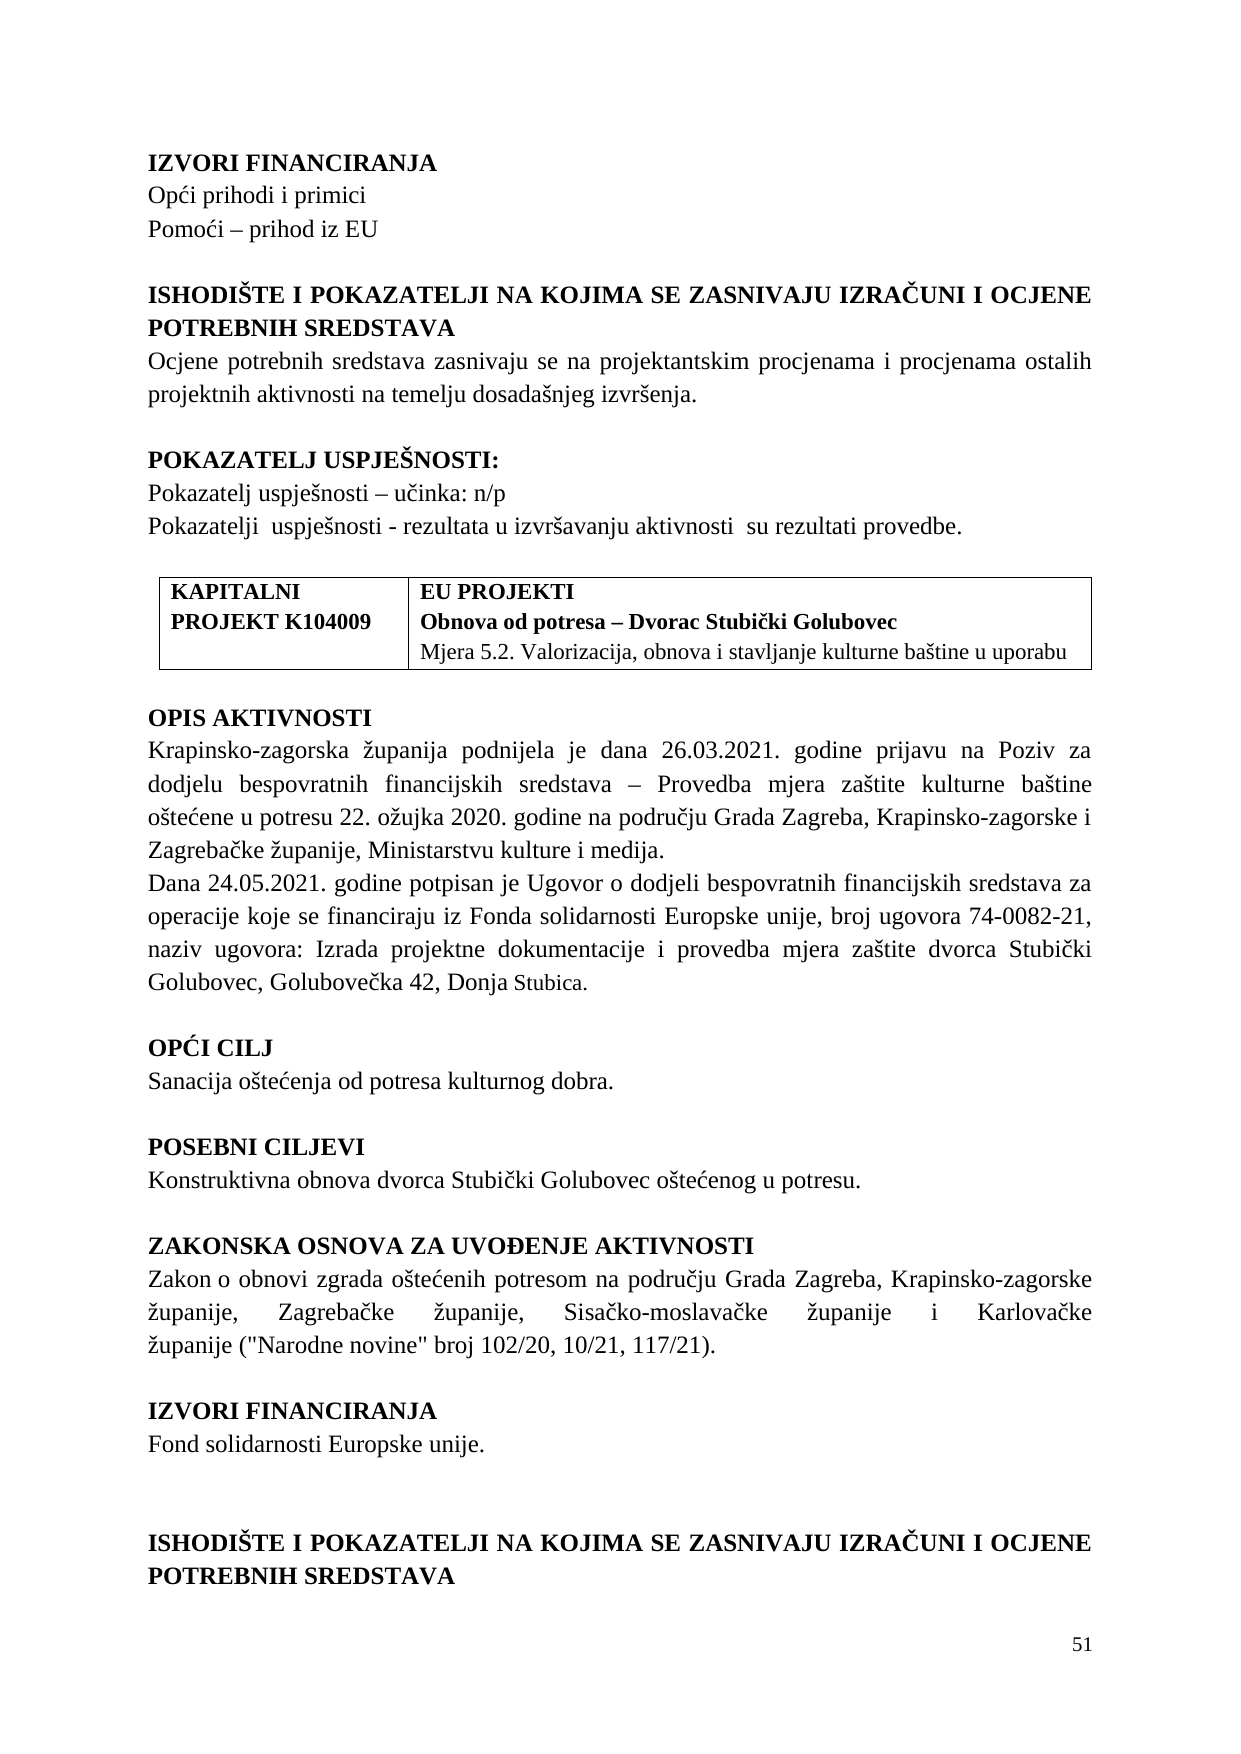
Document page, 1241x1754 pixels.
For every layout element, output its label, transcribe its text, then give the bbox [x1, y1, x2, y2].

text Pomoći – prihod iz EU [148, 214, 1093, 242]
text Krapinsko-zagorska županija podnijela je dana 26.03.2021. godine prijavu na Poziv za dodjelu bespovratnih financijskih sredstava – Provedba mjera zaštite kulturne baštine oštećene u potresu 22. ožujka 2020. godine na području Grada Zagreba, Krapinsko-zagorske i Zagrebačke županije, Ministarstvu kulture i medija. [148, 736, 1093, 863]
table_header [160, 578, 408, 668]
text IZVORI FINANCIRANJA [148, 148, 1093, 176]
text Sanacija oštećenja od potresa kulturnog dobra. [148, 1066, 1093, 1094]
text ZAKONSKA OSNOVA ZA UVOĐENJE AKTIVNOSTI [148, 1231, 1093, 1260]
text Pokazatelj uspješnosti – učinka: n/p [148, 478, 1093, 507]
text Opći prihodi i primici [148, 181, 1093, 209]
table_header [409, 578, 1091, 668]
text POSEBNI CILJEVI [148, 1132, 1093, 1161]
text Konstruktivna obnova dvorca Stubički Golubovec oštećenog u potresu. [148, 1165, 1093, 1194]
text Zakon o obnovi zgrada oštećenih potresom na području Grada Zagreba, Krapinsko-zagorske županije, Zagrebačke županije, Sisačko-moslavačke županije i Karlovačke županije ("Narodne novine" broj 102/20, 10/21, 117/21). [148, 1264, 1093, 1359]
text IZVORI FINANCIRANJA [148, 1396, 1093, 1425]
text OPIS AKTIVNOSTI [148, 703, 1093, 731]
text ISHODIŠTE I POKAZATELJI NA KOJIMA SE ZASNIVAJU IZRAČUNI I OCJENE POTREBNIH SREDSTAVA [148, 1528, 1093, 1590]
text ISHODIŠTE I POKAZATELJI NA KOJIMA SE ZASNIVAJU IZRAČUNI I OCJENE POTREBNIH SREDSTAVA [148, 280, 1093, 341]
text OPĆI CILJ [148, 1033, 1093, 1062]
text Pokazatelji uspješnosti - rezultata u izvršavanju aktivnosti su rezultati provedbe. [148, 511, 1093, 539]
text Dana 24.05.2021. godine potpisan je Ugovor o dodjeli bespovratnih financijskih sredstava za operacije koje se financiraju iz Fonda solidarnosti Europske unije, broj ugovora 74-0082-21, naziv ugovora: Izrada projektne dokumentacije i provedba mjera zaštite dvorca Stubički Golubovec, Golubovečka 42, Donja Stubica. [148, 868, 1093, 996]
text Ocjene potrebnih sredstava zasnivaju se na projektantskim procjenama i procjenama ostalih projektnih aktivnosti na temelju dosadašnjeg izvršenja. [148, 346, 1093, 407]
text POKAZATELJ USPJEŠNOSTI: [148, 445, 1093, 473]
text Fond solidarnosti Europske unije. [148, 1429, 1093, 1458]
